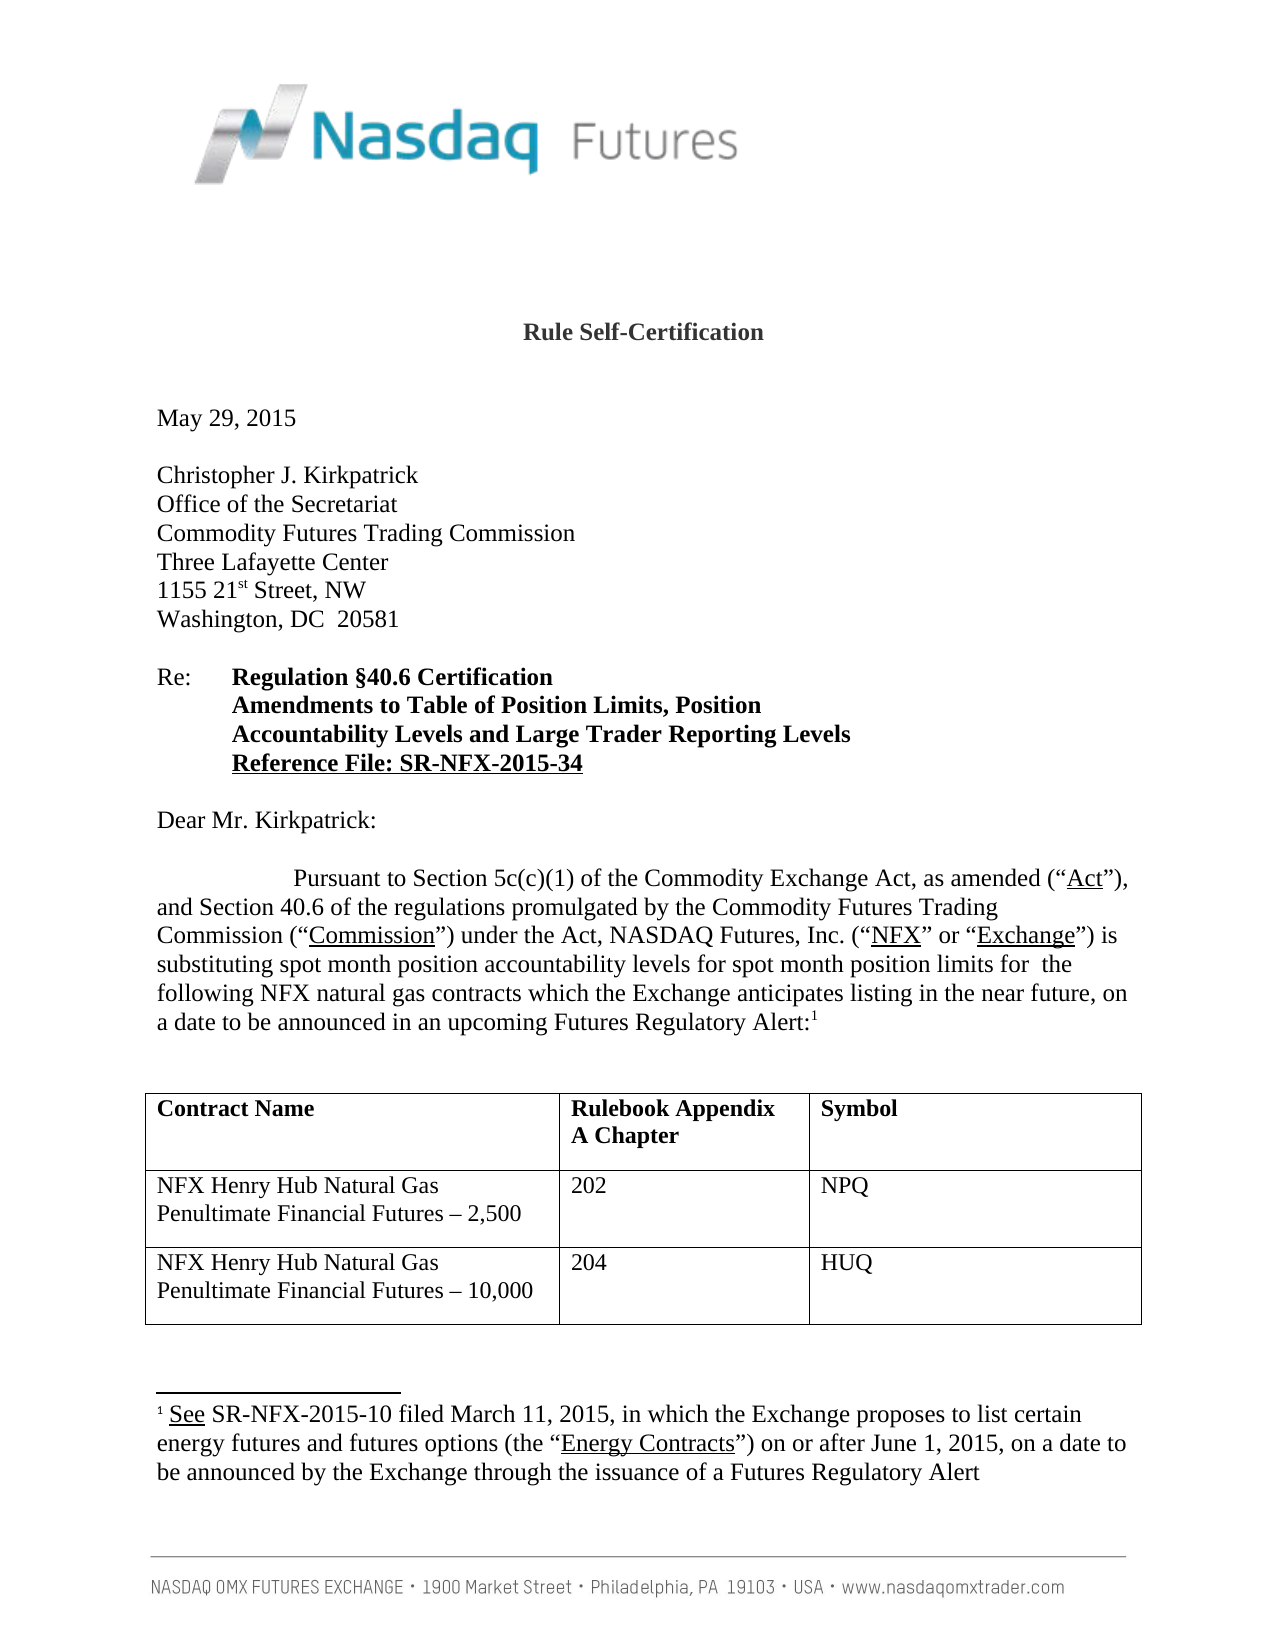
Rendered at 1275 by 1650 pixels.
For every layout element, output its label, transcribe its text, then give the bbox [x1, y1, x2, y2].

text Washington, DC 20581 [157, 604, 1130, 633]
text Three Lafayette Center [157, 547, 1130, 575]
text Accountability Levels and Large Trader Reporting Levels [232, 719, 1130, 748]
text Pursuant to Section 5c(c)(1) of the Commodity Exchange Act, as amended (“Act”), and Section 40.6 of the regulations promulgated by the Commodity Futures Trading Commission (“Commission”) under the Act, NASDAQ Futures, Inc. (“NFX” or “Exchange”) is substituting spot month position accountability levels for spot month position limits for the following NFX natural gas contracts which the Exchange anticipates listing in the near future, on a date to be announced in an upcoming Futures Regulatory Alert: [157, 863, 1130, 1035]
table_header Contract Name [146, 1094, 559, 1170]
text Dear Mr. Kirkpatrick: [157, 805, 1130, 834]
picture [167, 83, 738, 185]
text Re: Regulation §40.6 Certification [157, 662, 1130, 690]
text 1155 21st Street, NW [157, 575, 1130, 604]
table_header Symbol [810, 1094, 1141, 1170]
text Commodity Futures Trading Commission [157, 518, 1130, 547]
table_cell HUQ [810, 1248, 1141, 1324]
table_cell NFX Henry Hub Natural Gas Penultimate Financial Futures – 10,000 [146, 1248, 559, 1324]
table_header Rulebook Appendix A Chapter [560, 1094, 809, 1170]
text Reference File: SR-NFX-2015-34 [232, 748, 1130, 777]
text Christopher J. Kirkpatrick [157, 460, 1130, 489]
text Amendments to Table of Position Limits, Position [232, 690, 1130, 719]
text Office of the Secretariat [157, 489, 1130, 518]
table_cell NFX Henry Hub Natural Gas Penultimate Financial Futures – 2,500 [146, 1171, 559, 1247]
table_cell 204 [560, 1248, 809, 1324]
picture [0, 1500, 1275, 1650]
table_cell NPQ [810, 1171, 1141, 1247]
text Rule Self-Certification [157, 317, 1130, 345]
table_cell 202 [560, 1171, 809, 1247]
text May 29, 2015 [157, 403, 1130, 432]
